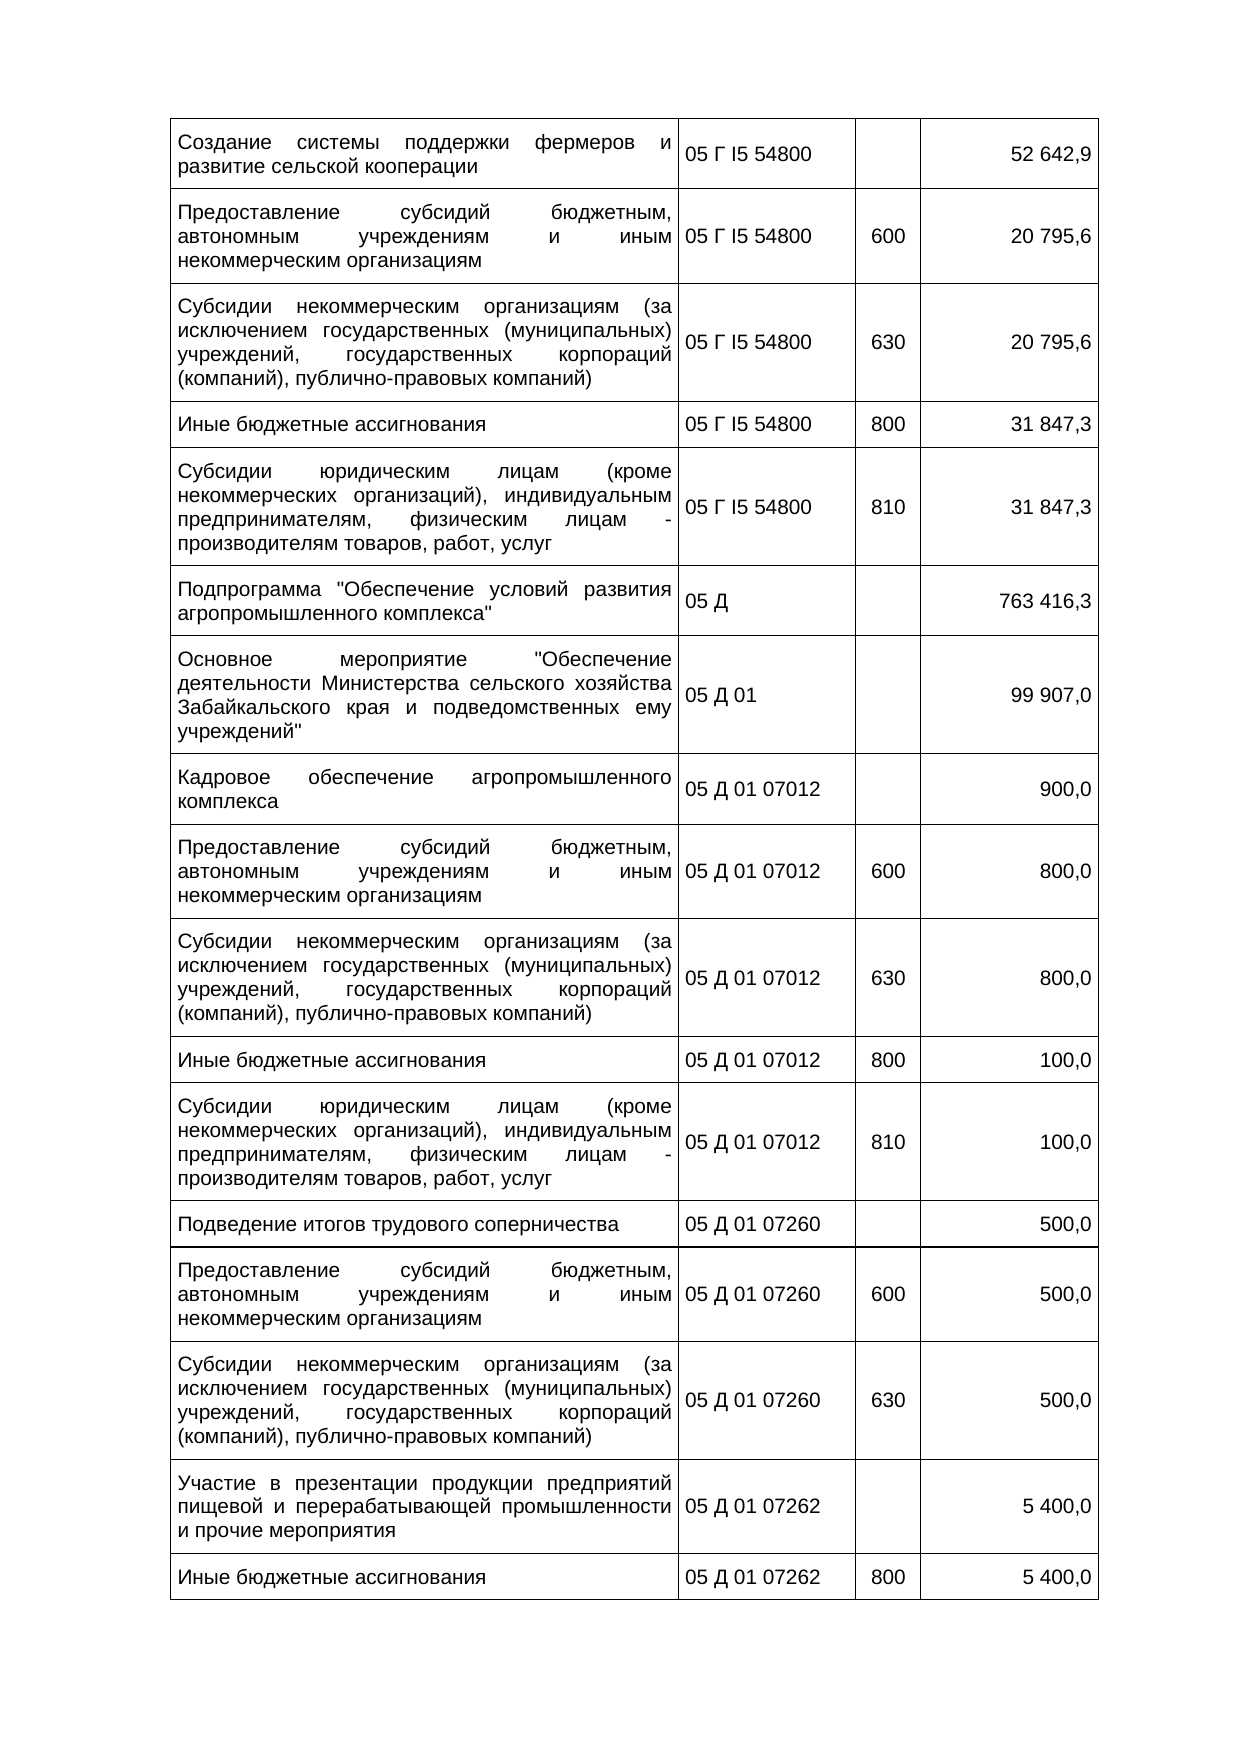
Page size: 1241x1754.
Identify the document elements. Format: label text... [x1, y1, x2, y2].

table_cell 500,0 [921, 1342, 1098, 1459]
table_cell 52 642,9 [921, 119, 1098, 188]
table_cell 630 [856, 919, 920, 1036]
table_cell Предоставление субсидий бюджетным, автономным учреждениям и иным некоммерческим организациям [171, 1248, 678, 1341]
table_cell Предоставление субсидий бюджетным, автономным учреждениям и иным некоммерческим организациям [171, 189, 678, 282]
table_cell 05 Г I5 54800 [679, 448, 855, 565]
table_cell 05 Д 01 07012 [679, 1037, 855, 1082]
table_cell 800,0 [921, 919, 1098, 1036]
table_cell 100,0 [921, 1083, 1098, 1200]
table_cell 05 Д 01 07260 [679, 1248, 855, 1341]
table_cell 31 847,3 [921, 448, 1098, 565]
table_cell 500,0 [921, 1248, 1098, 1341]
table_cell [856, 1460, 920, 1553]
table_cell 20 795,6 [921, 189, 1098, 282]
table_cell 05 Г I5 54800 [679, 284, 855, 401]
table_cell 05 Д [679, 566, 855, 635]
table_cell 810 [856, 448, 920, 565]
table_cell 630 [856, 1342, 920, 1459]
table_cell Участие в презентации продукции предприятий пищевой и перерабатывающей промышленности и прочие мероприятия [171, 1460, 678, 1553]
table_cell 800 [856, 1554, 920, 1599]
table_cell 05 Д 01 07262 [679, 1460, 855, 1553]
table_cell 05 Д 01 07012 [679, 754, 855, 823]
table_cell 810 [856, 1083, 920, 1200]
table_cell 800,0 [921, 825, 1098, 918]
table_cell 05 Д 01 07012 [679, 825, 855, 918]
table_cell Иные бюджетные ассигнования [171, 402, 678, 447]
table_cell 600 [856, 189, 920, 282]
table_cell [856, 1201, 920, 1246]
table_cell 500,0 [921, 1201, 1098, 1246]
table_cell 5 400,0 [921, 1460, 1098, 1553]
table_cell 05 Д 01 07262 [679, 1554, 855, 1599]
table_cell 900,0 [921, 754, 1098, 823]
table_cell 05 Д 01 [679, 636, 855, 753]
table_cell 100,0 [921, 1037, 1098, 1082]
table_cell 20 795,6 [921, 284, 1098, 401]
table_cell Иные бюджетные ассигнования [171, 1037, 678, 1082]
table_cell 05 Д 01 07012 [679, 1083, 855, 1200]
table_cell Подпрограмма "Обеспечение условий развития агропромышленного комплекса" [171, 566, 678, 635]
table_cell 99 907,0 [921, 636, 1098, 753]
table_cell 05 Г I5 54800 [679, 119, 855, 188]
table_cell 600 [856, 1248, 920, 1341]
table_cell 800 [856, 1037, 920, 1082]
table_cell [856, 754, 920, 823]
table_cell 05 Д 01 07260 [679, 1201, 855, 1246]
table_cell 05 Д 01 07260 [679, 1342, 855, 1459]
table_cell 630 [856, 284, 920, 401]
table_cell 5 400,0 [921, 1554, 1098, 1599]
table_cell 05 Г I5 54800 [679, 189, 855, 282]
table_cell Основное мероприятие "Обеспечение деятельности Министерства сельского хозяйства Забайкальского края и подведомственных ему учреждений" [171, 636, 678, 753]
table_cell 600 [856, 825, 920, 918]
table_cell 31 847,3 [921, 402, 1098, 447]
table_cell 05 Г I5 54800 [679, 402, 855, 447]
table_cell Создание системы поддержки фермеров и развитие сельской кооперации [171, 119, 678, 188]
table_cell [856, 636, 920, 753]
table_cell 763 416,3 [921, 566, 1098, 635]
table_cell [856, 566, 920, 635]
table_cell Подведение итогов трудового соперничества [171, 1201, 678, 1246]
table_cell 800 [856, 402, 920, 447]
table_cell 05 Д 01 07012 [679, 919, 855, 1036]
table_cell [856, 119, 920, 188]
table_cell Кадровое обеспечение агропромышленного комплекса [171, 754, 678, 823]
table_cell Предоставление субсидий бюджетным, автономным учреждениям и иным некоммерческим организациям [171, 825, 678, 918]
table_cell Иные бюджетные ассигнования [171, 1554, 678, 1599]
